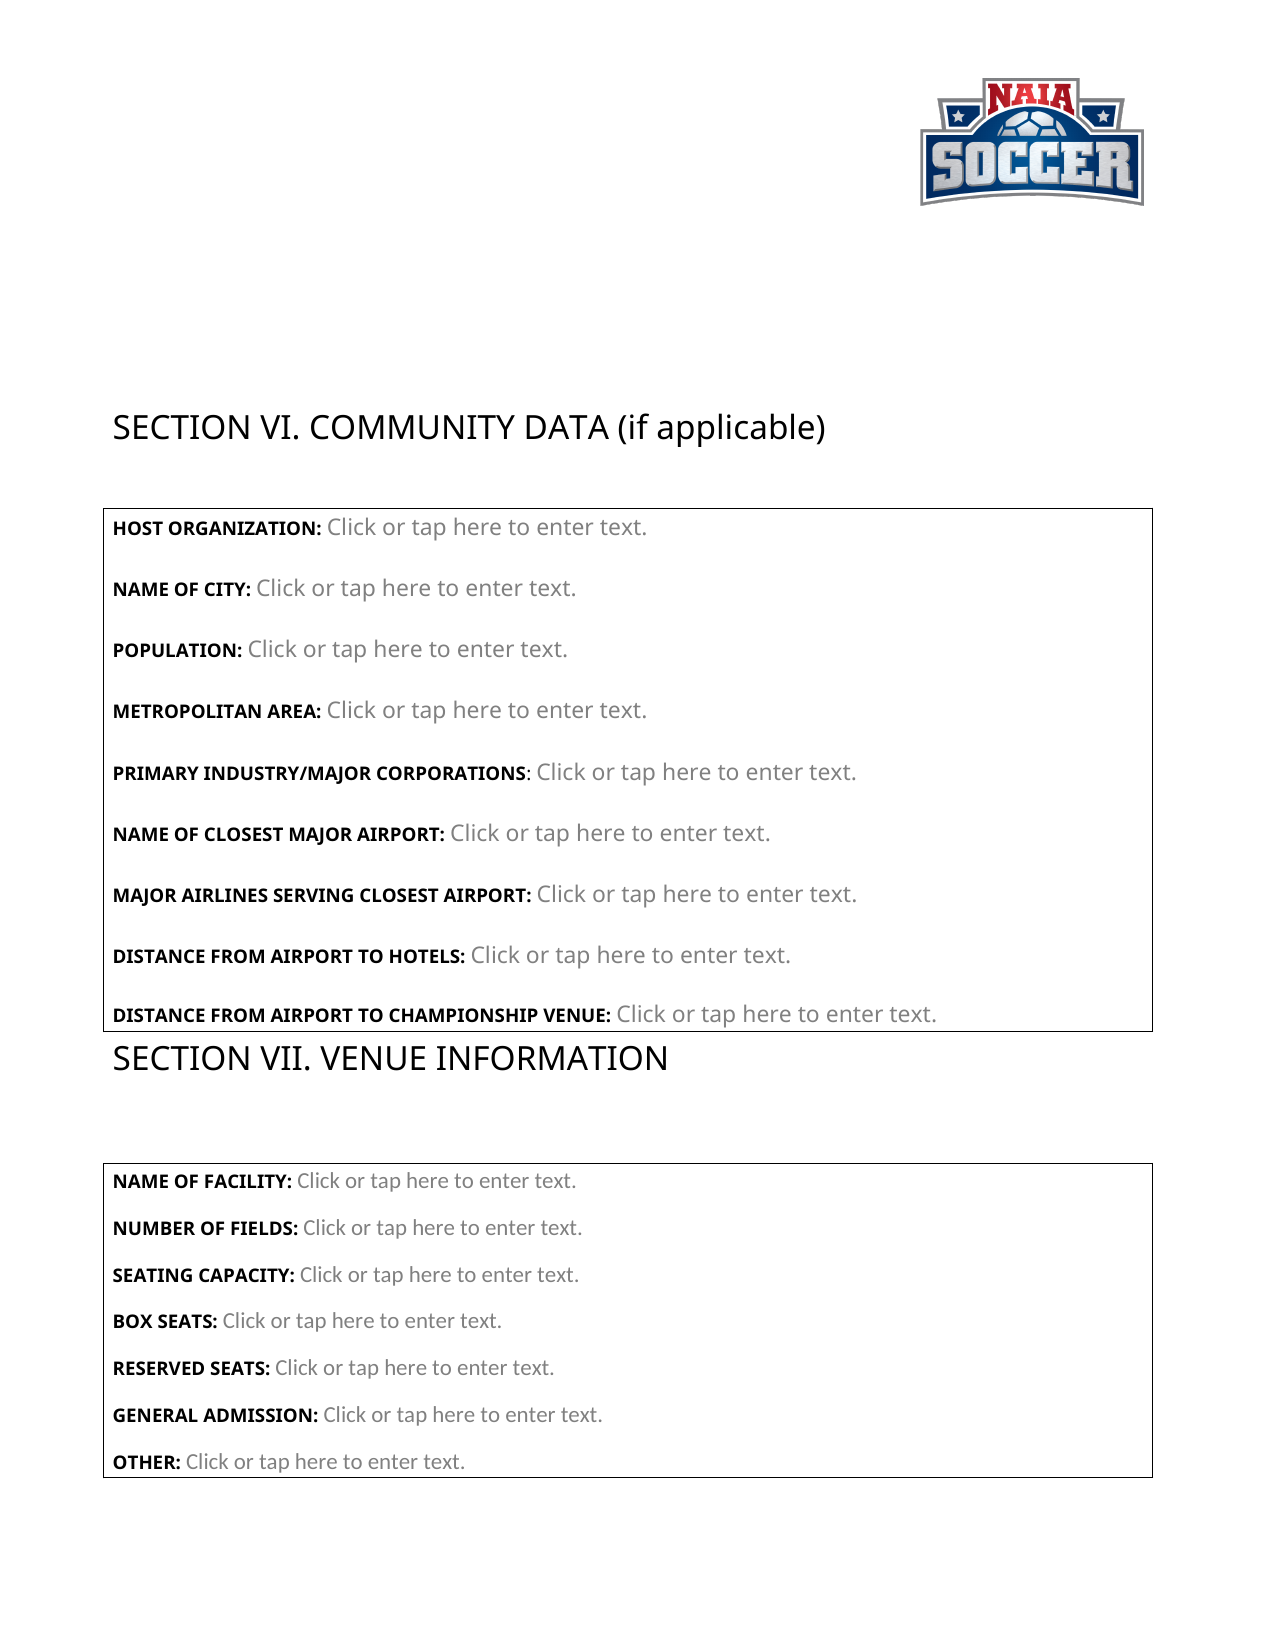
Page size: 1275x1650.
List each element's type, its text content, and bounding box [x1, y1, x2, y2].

picture [920, 78, 1144, 206]
text DISTANCE FROM AIRPORT TO HOTELS: [104, 936, 1152, 971]
text NAME OF FACILITY: [104, 1164, 1152, 1194]
text OTHER: [104, 1444, 1152, 1477]
text METROPOLITAN AREA: [104, 691, 1152, 726]
text GENERAL ADMISSION: [104, 1397, 1152, 1428]
text NAME OF CITY: [104, 569, 1152, 603]
text SEATING CAPACITY: [104, 1257, 1152, 1288]
text HOST ORGANIZATION: [104, 509, 1152, 542]
text SECTION VII. VENUE INFORMATION [112, 1035, 1144, 1080]
text BOX SEATS: [104, 1303, 1152, 1335]
text NAME OF CLOSEST MAJOR AIRPORT: [104, 814, 1152, 848]
text SECTION VI. COMMUNITY DATA (if applicable) [112, 403, 1144, 449]
text PRIMARY INDUSTRY/MAJOR CORPORATIONS: [104, 753, 1152, 787]
text RESERVED SEATS: [104, 1350, 1152, 1382]
text POPULATION: [104, 630, 1152, 664]
text DISTANCE FROM AIRPORT TO CHAMPIONSHIP VENUE: [104, 995, 1152, 1031]
text NUMBER OF FIELDS: [104, 1210, 1152, 1241]
text MAJOR AIRLINES SERVING CLOSEST AIRPORT: [104, 875, 1152, 909]
